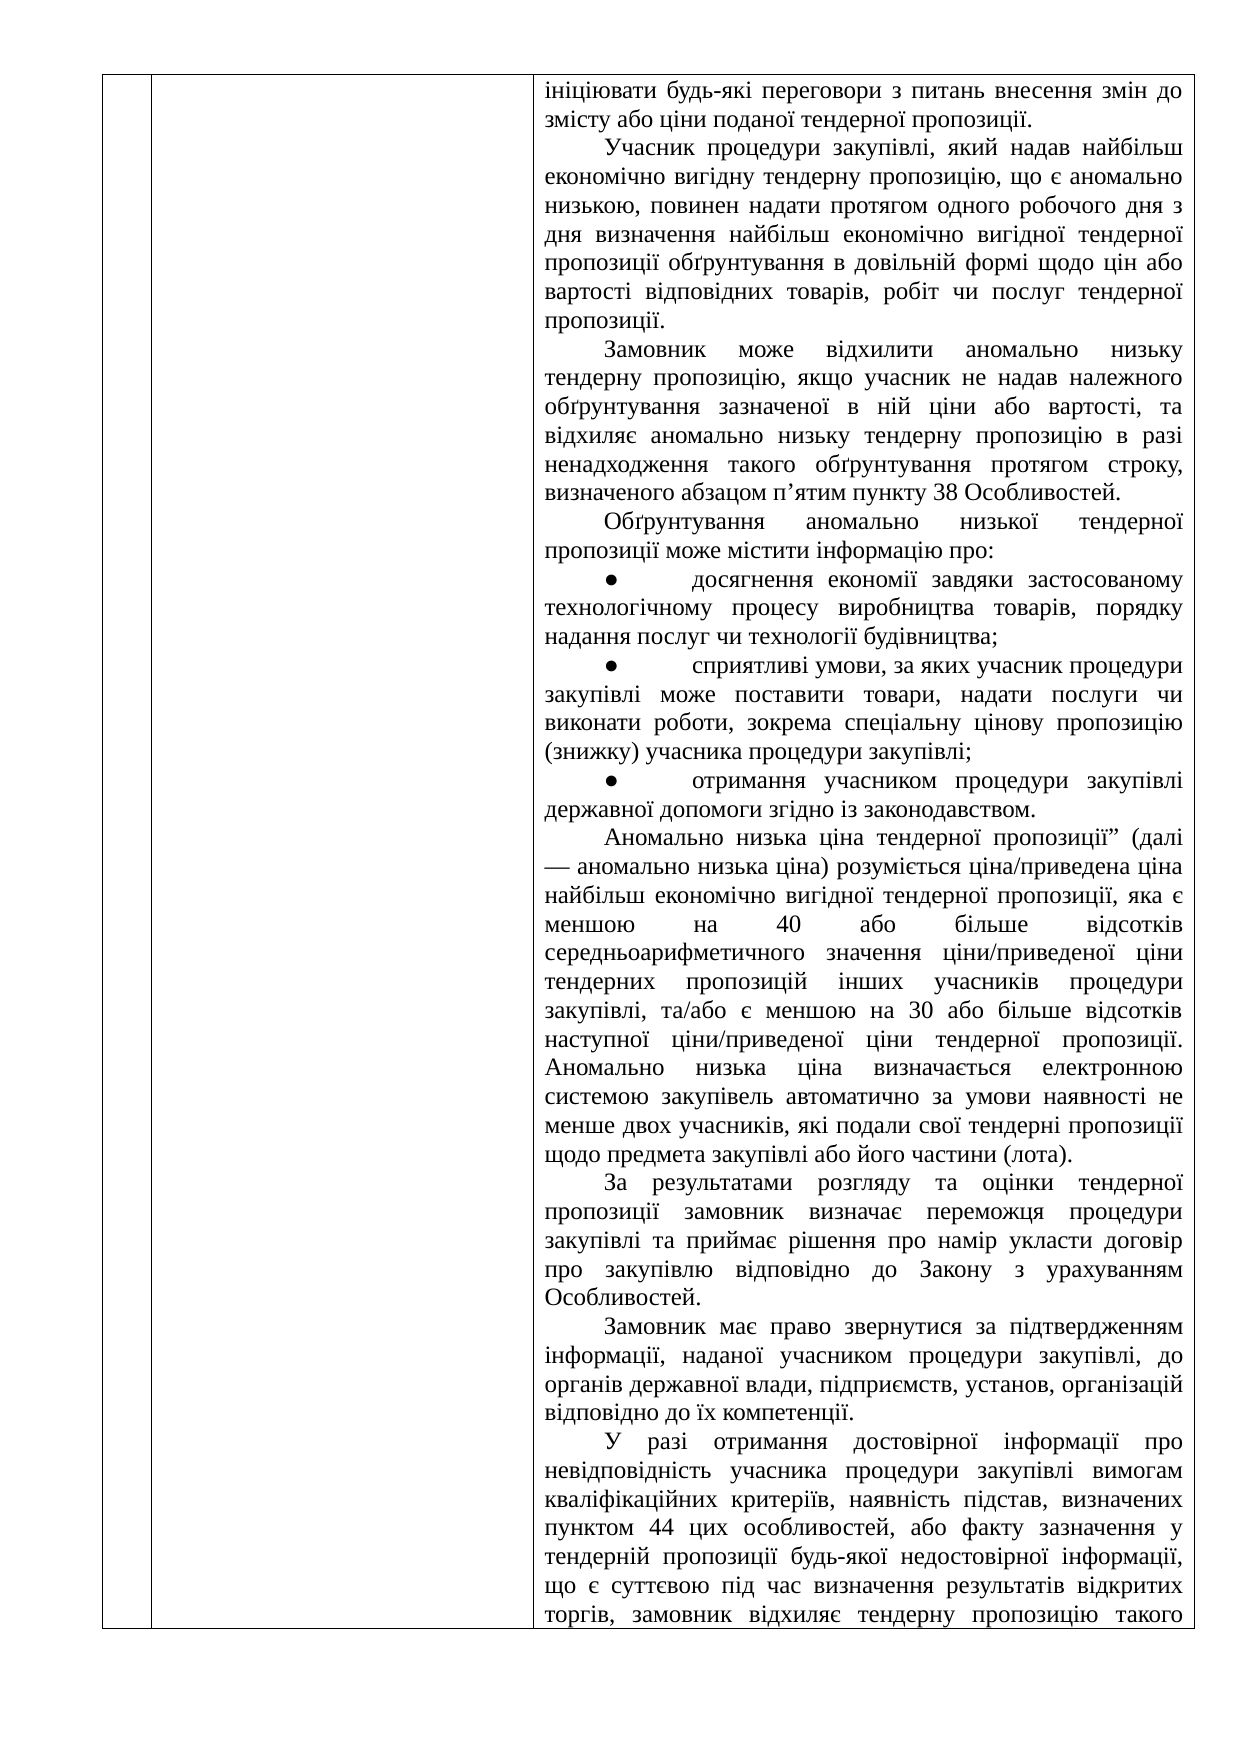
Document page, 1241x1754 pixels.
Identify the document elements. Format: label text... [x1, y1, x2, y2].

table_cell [534, 75, 1194, 1627]
table_cell 1 [103, 75, 151, 1627]
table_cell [152, 75, 533, 1627]
